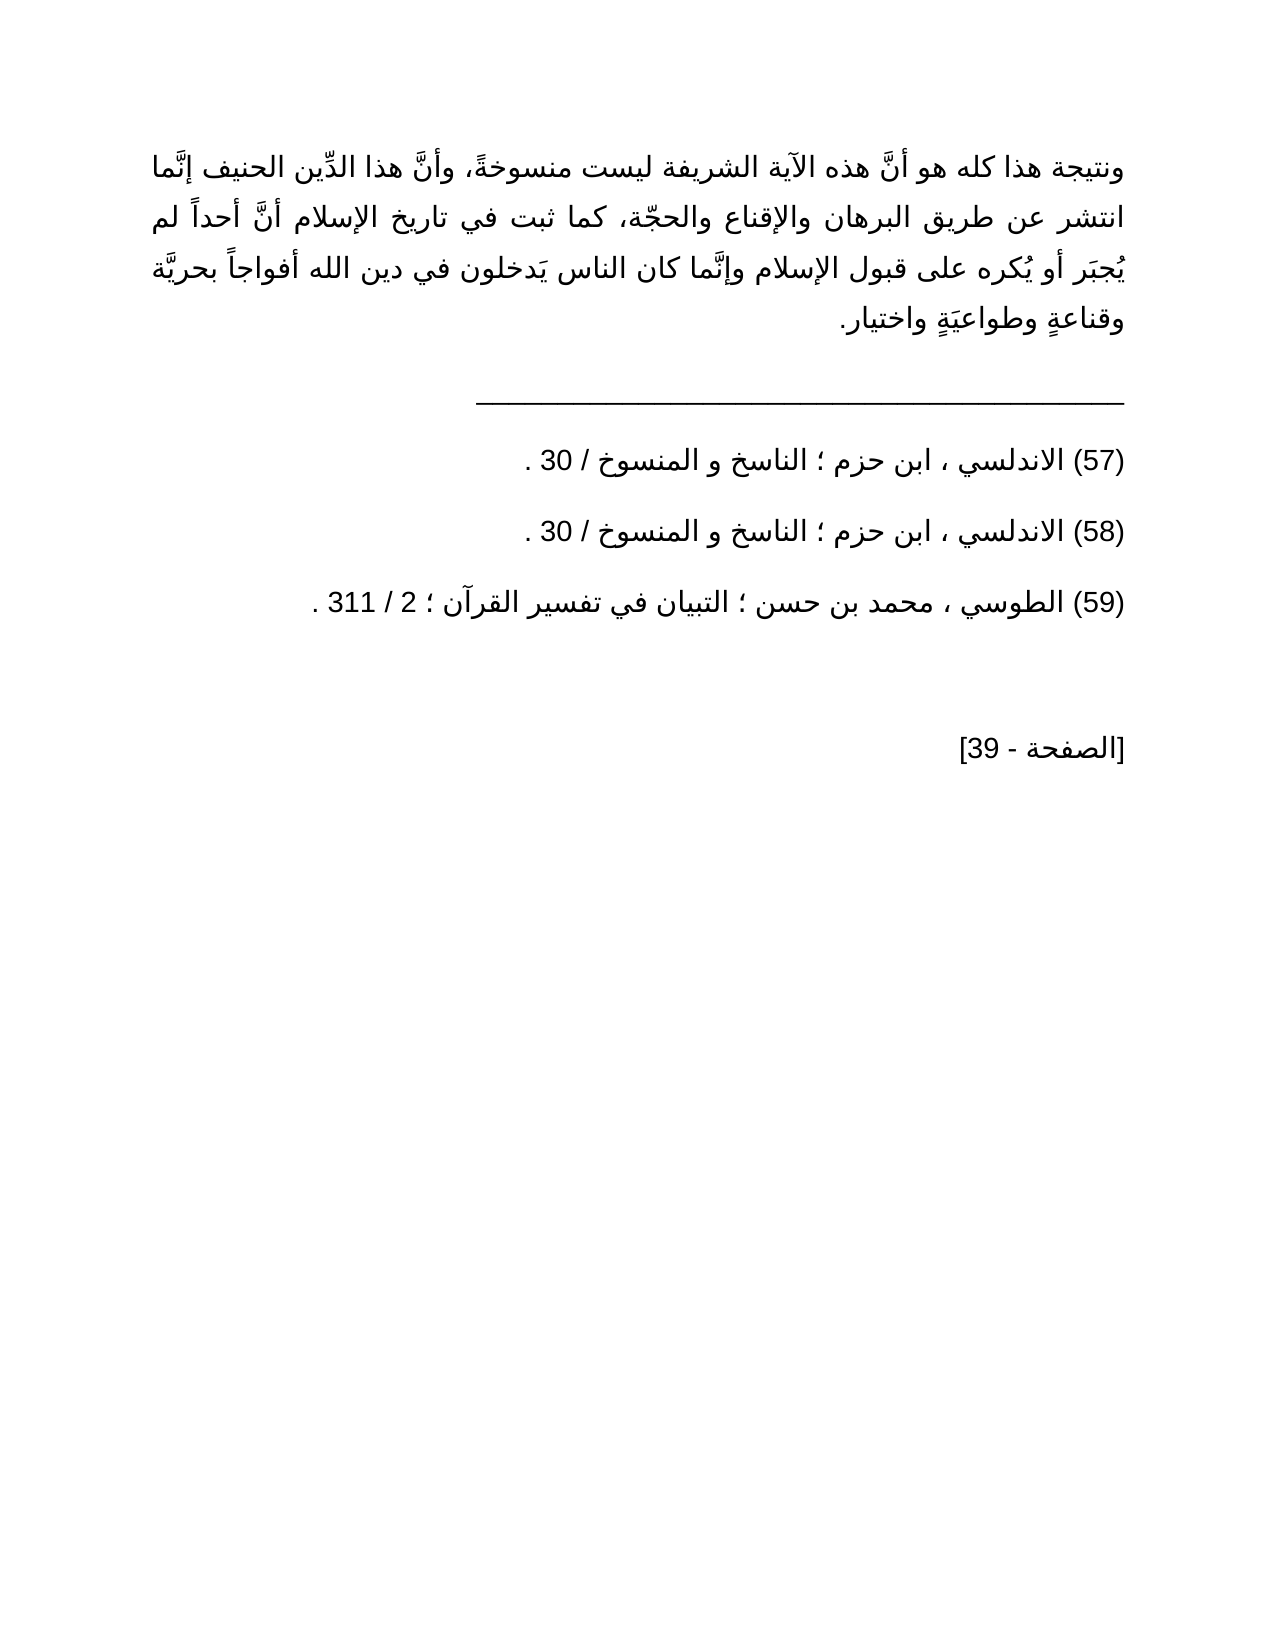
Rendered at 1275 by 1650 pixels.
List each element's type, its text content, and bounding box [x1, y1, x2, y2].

text ونتيجة هذا كله هو أنَّ هذه الآية الشريفة ليست منسوخةً، وأنَّ هذا الدِّين الحنيف إنَّما انتشر عن طريق البرهان والإقناع والحجّة، كما ثبت في تاريخ الإسلام أنَّ أحداً لم يُجبَر أو يُكره على قبول الإسلام وإنَّما كان الناس يَدخلون في دين الله أفواجاً بحريَّة وقناعةٍ وطواعيَةٍ واختيار. [150, 150, 1125, 334]
text ________________________________________ [150, 372, 1125, 406]
text [الصفحة - 39] [150, 731, 1125, 764]
text (59) الطوسي ، محمد بن حسن ؛ التبيان في تفسير القرآن ؛ 2 / 311 . [150, 586, 1125, 619]
text (58) الاندلسي ، ابن حزم ؛ الناسخ و المنسوخ / 30 . [150, 514, 1125, 548]
text (57) الاندلسي ، ابن حزم ؛ الناسخ و المنسوخ / 30 . [150, 443, 1125, 477]
